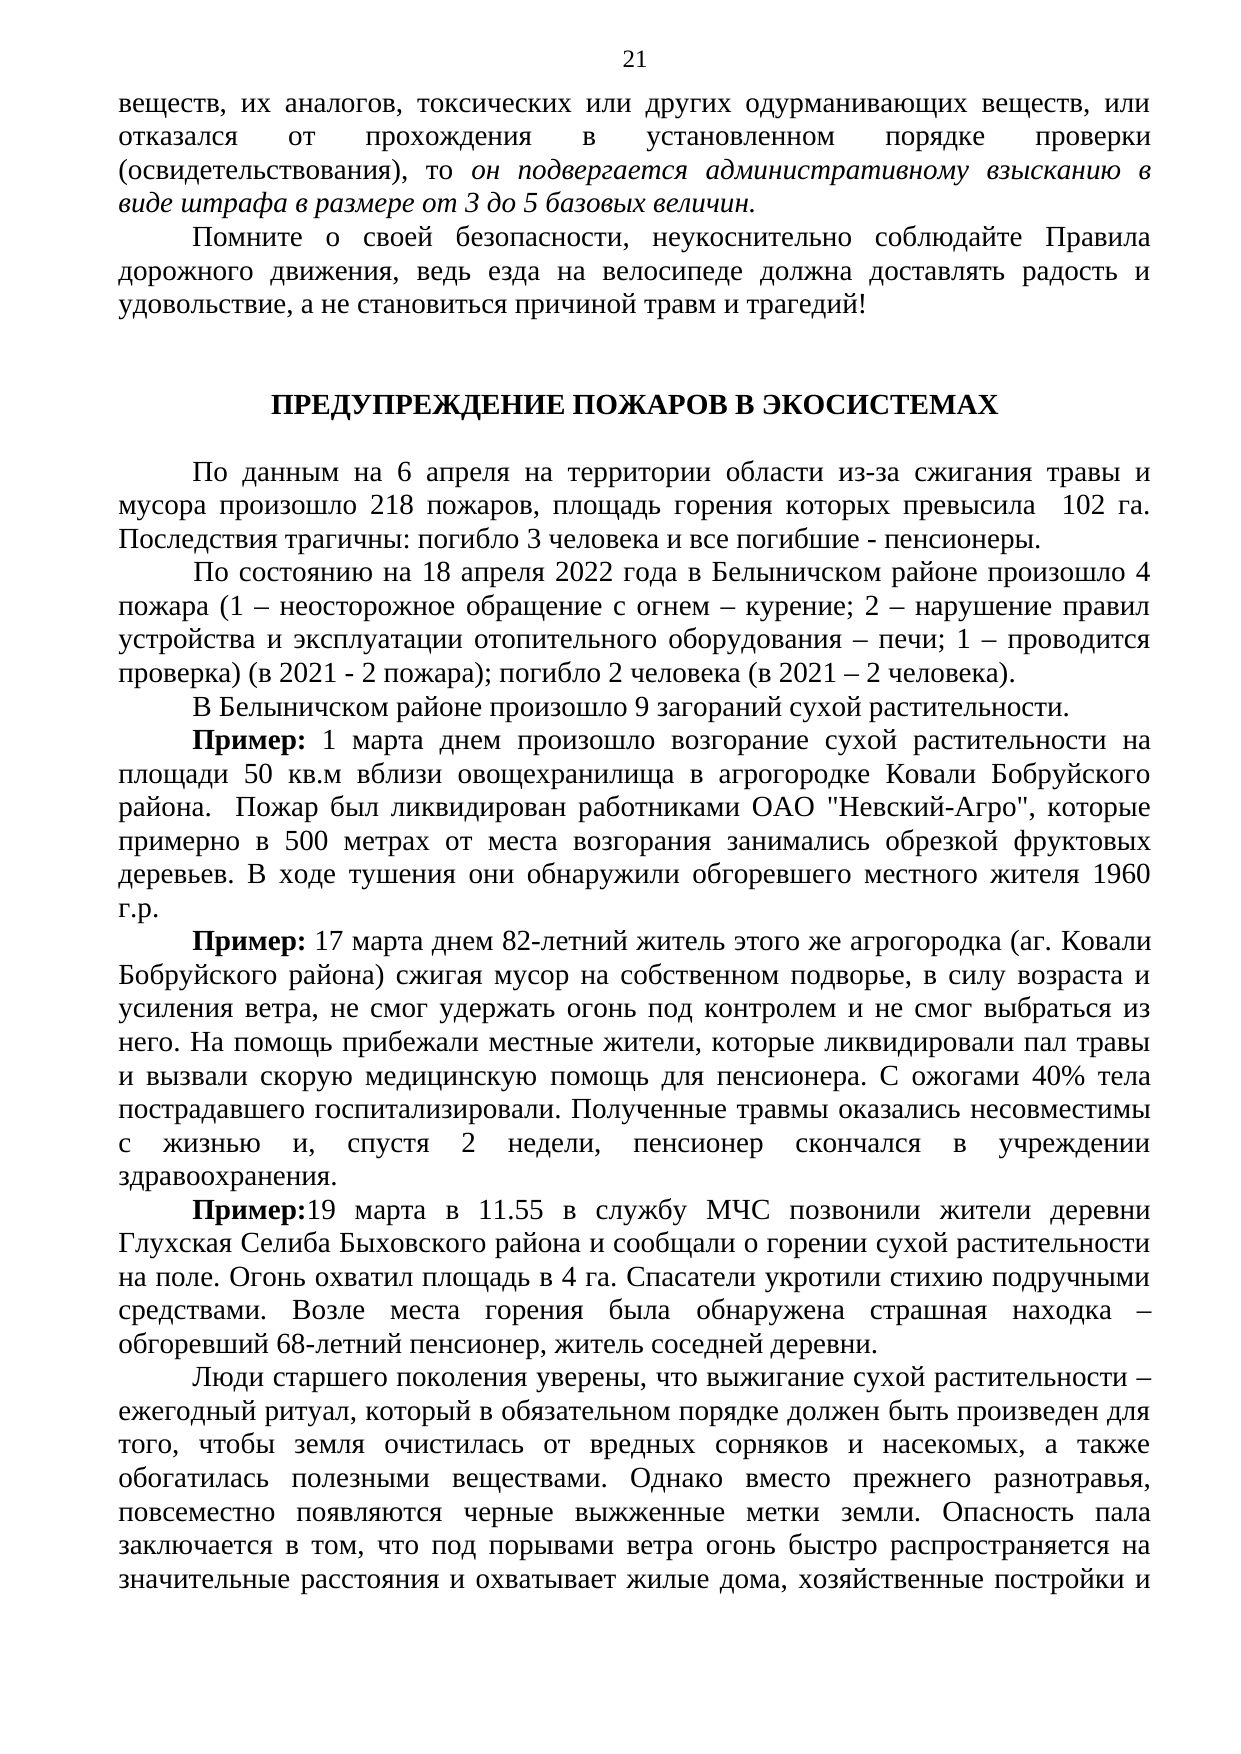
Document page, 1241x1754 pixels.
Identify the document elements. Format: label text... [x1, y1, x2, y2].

text Пример: 1 марта днем произошло возгорание сухой растительности на площади 50 кв.м вблизи овощехранилища в агрогородке Ковали Бобруйского района. Пожар был ликвидирован работниками ОАО "Невский-Агро", которые примерно в 500 метрах от места возгорания занимались обрезкой фруктовых деревьев. В ходе тушения они обнаружили обгоревшего местного жителя 1960 г.р. [118, 722, 1152, 923]
text По данным на 6 апреля на территории области из-за сжигания травы и мусора произошло 218 пожаров, площадь горения которых превысила 102 га. Последствия трагичны: погибло 3 человека и все погибшие - пенсионеры. [118, 454, 1152, 554]
text Пример: 17 марта днем 82-летний житель этого же агрогородка (аг. Ковали Бобруйского района) сжигая мусор на собственном подворье, в силу возраста и усиления ветра, не смог удержать огонь под контролем и не смог выбраться из него. На помощь прибежали местные жители, которые ликвидировали пал травы и вызвали скорую медицинскую помощь для пенсионера. С ожогами 40% тела пострадавшего госпитализировали. Полученные травмы оказались несовместимы с жизнью и, спустя 2 недели, пенсионер скончался в учреждении здравоохранения. [118, 923, 1152, 1192]
text По состоянию на 18 апреля 2022 года в Белыничском районе произошло 4 пожара (1 – неосторожное обращение с огнем – курение; 2 – нарушение правил устройства и эксплуатации отопительного оборудования – печи; 1 – проводится проверка) (в 2021 - 2 пожара); погибло 2 человека (в 2021 – 2 человека). [118, 554, 1152, 689]
text В Белыничском районе произошло 9 загораний сухой растительности. [118, 689, 1152, 722]
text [118, 1359, 1152, 1594]
text Помните о своей безопасности, неукоснительно соблюдайте Правила дорожного движения, ведь езда на велосипеде должна доставлять радость и удовольствие, а не становиться причиной травм и трагедий! [118, 219, 1152, 320]
text ПРЕДУПРЕЖДЕНИЕ ПОЖАРОВ В ЭКОСИСТЕМАХ [118, 387, 1152, 420]
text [118, 85, 1152, 219]
text Пример:19 марта в 11.55 в службу МЧС позвонили жители деревни Глухская Селиба Быховского района и сообщали о горении сухой растительности на поле. Огонь охватил площадь в 4 га. Спасатели укротили стихию подручными средствами. Возле места горения была обнаружена страшная находка – обгоревший 68-летний пенсионер, житель соседней деревни. [118, 1192, 1152, 1359]
